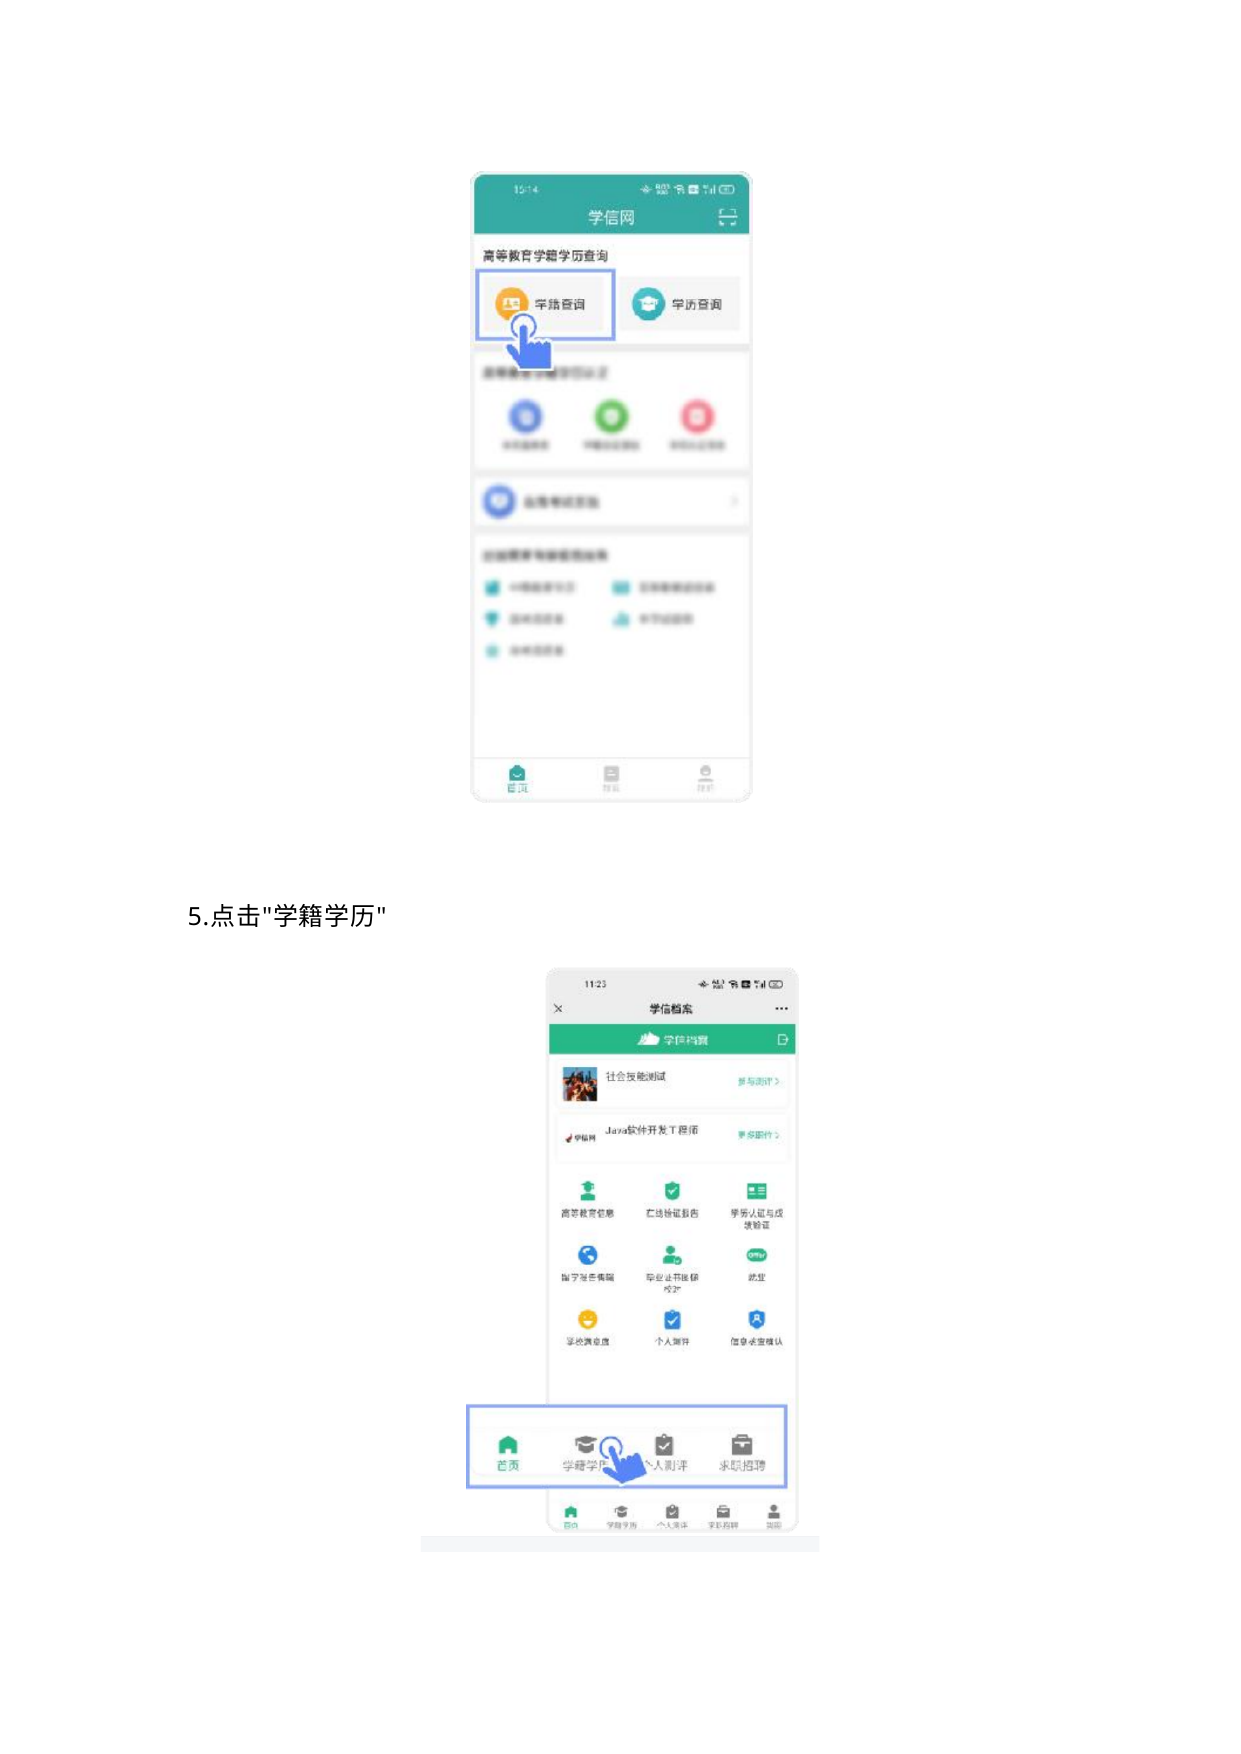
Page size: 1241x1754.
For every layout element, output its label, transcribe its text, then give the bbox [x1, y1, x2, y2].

picture [420, 947, 820, 1552]
picture [452, 162, 788, 840]
text 5.点击"学籍学历" [187, 882, 1053, 947]
